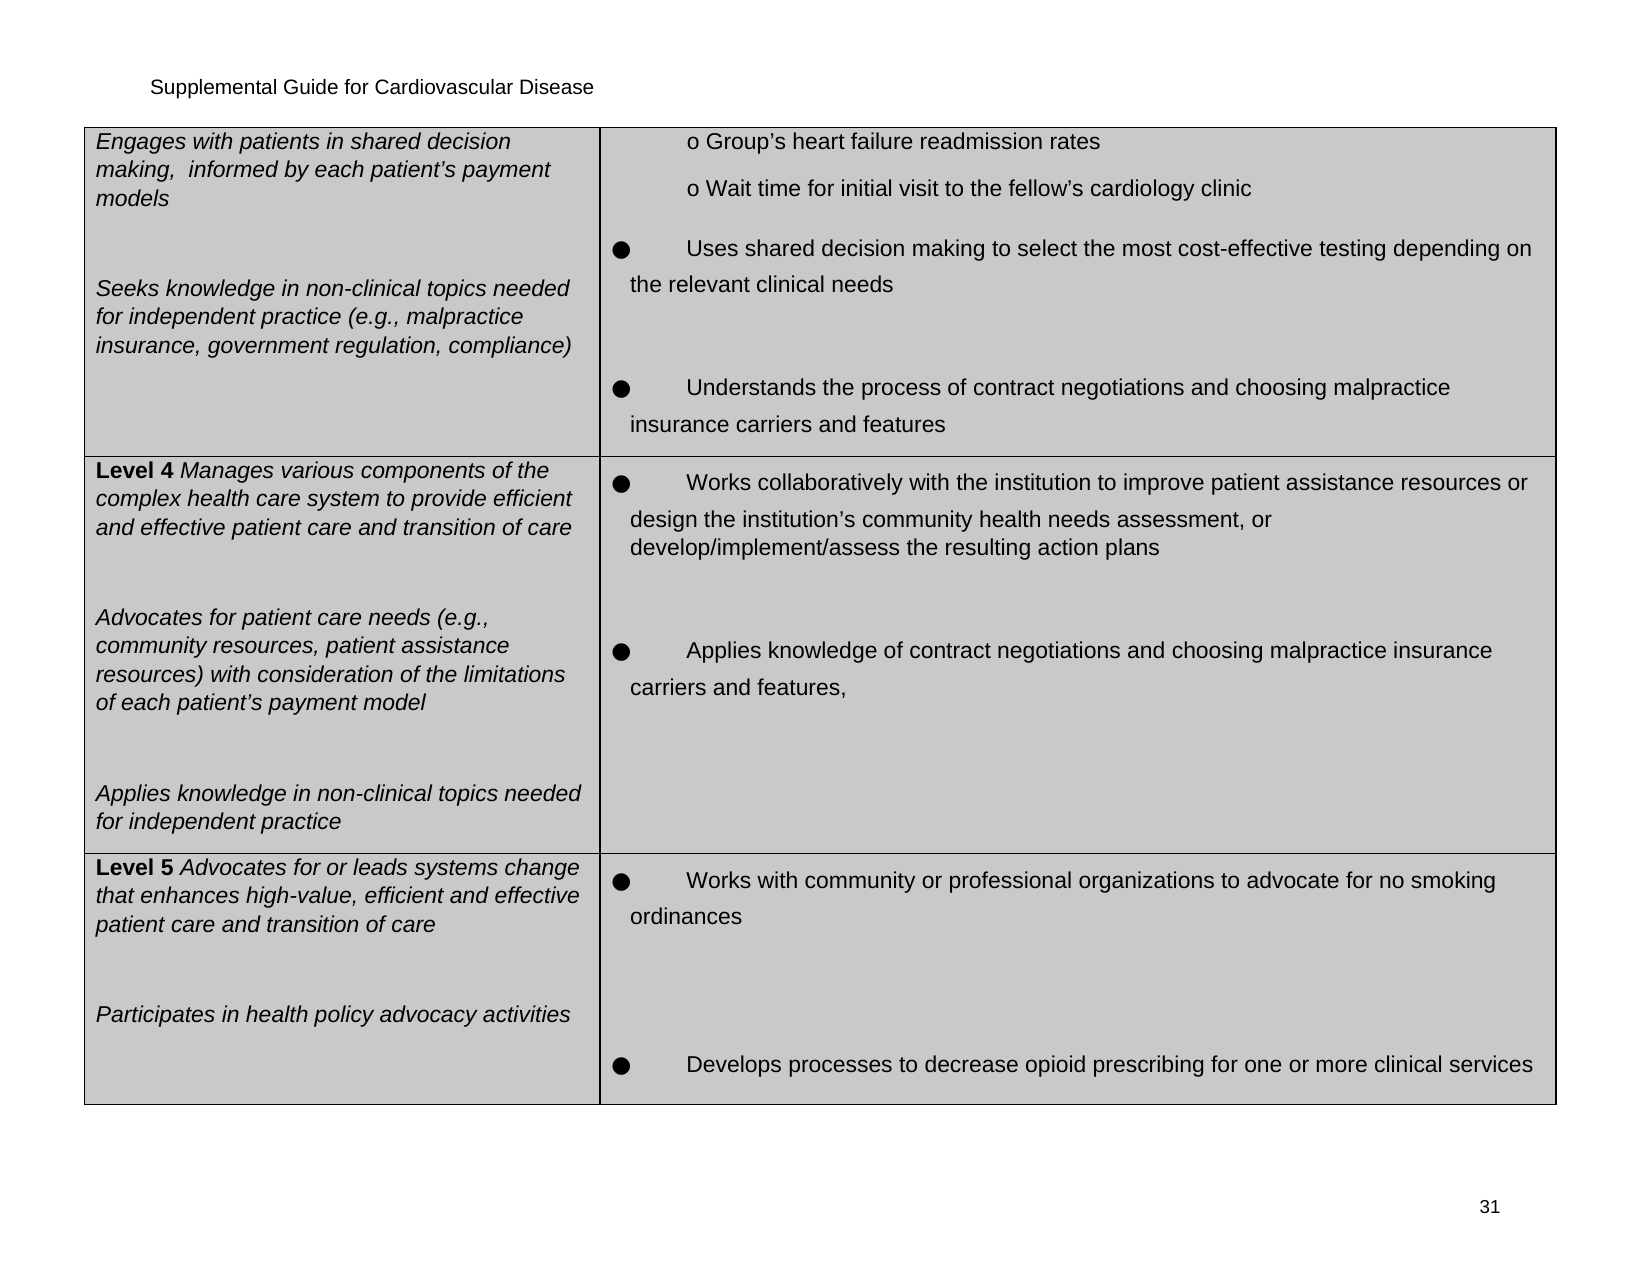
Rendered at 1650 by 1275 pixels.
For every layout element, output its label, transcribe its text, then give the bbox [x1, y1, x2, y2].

table_cell Level 4 Manages various components of the complex health care system to provide efficient and effective patient care and transition of care Advocates for patient care needs (e.g., community resources, patient assistance resources) with consideration of the limitations of each patient’s payment model Applies knowledge in non-clinical topics needed for independent practice [85, 457, 599, 853]
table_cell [85, 128, 599, 456]
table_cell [601, 128, 1555, 456]
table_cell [85, 854, 599, 1104]
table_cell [601, 854, 1555, 1104]
table_cell Works collaboratively with the institution to improve patient assistance resources or design the institution’s community health needs assessment, or develop/implement/assess the resulting action plans Applies knowledge of contract negotiations and choosing malpractice insurance carriers and features, [601, 457, 1555, 853]
